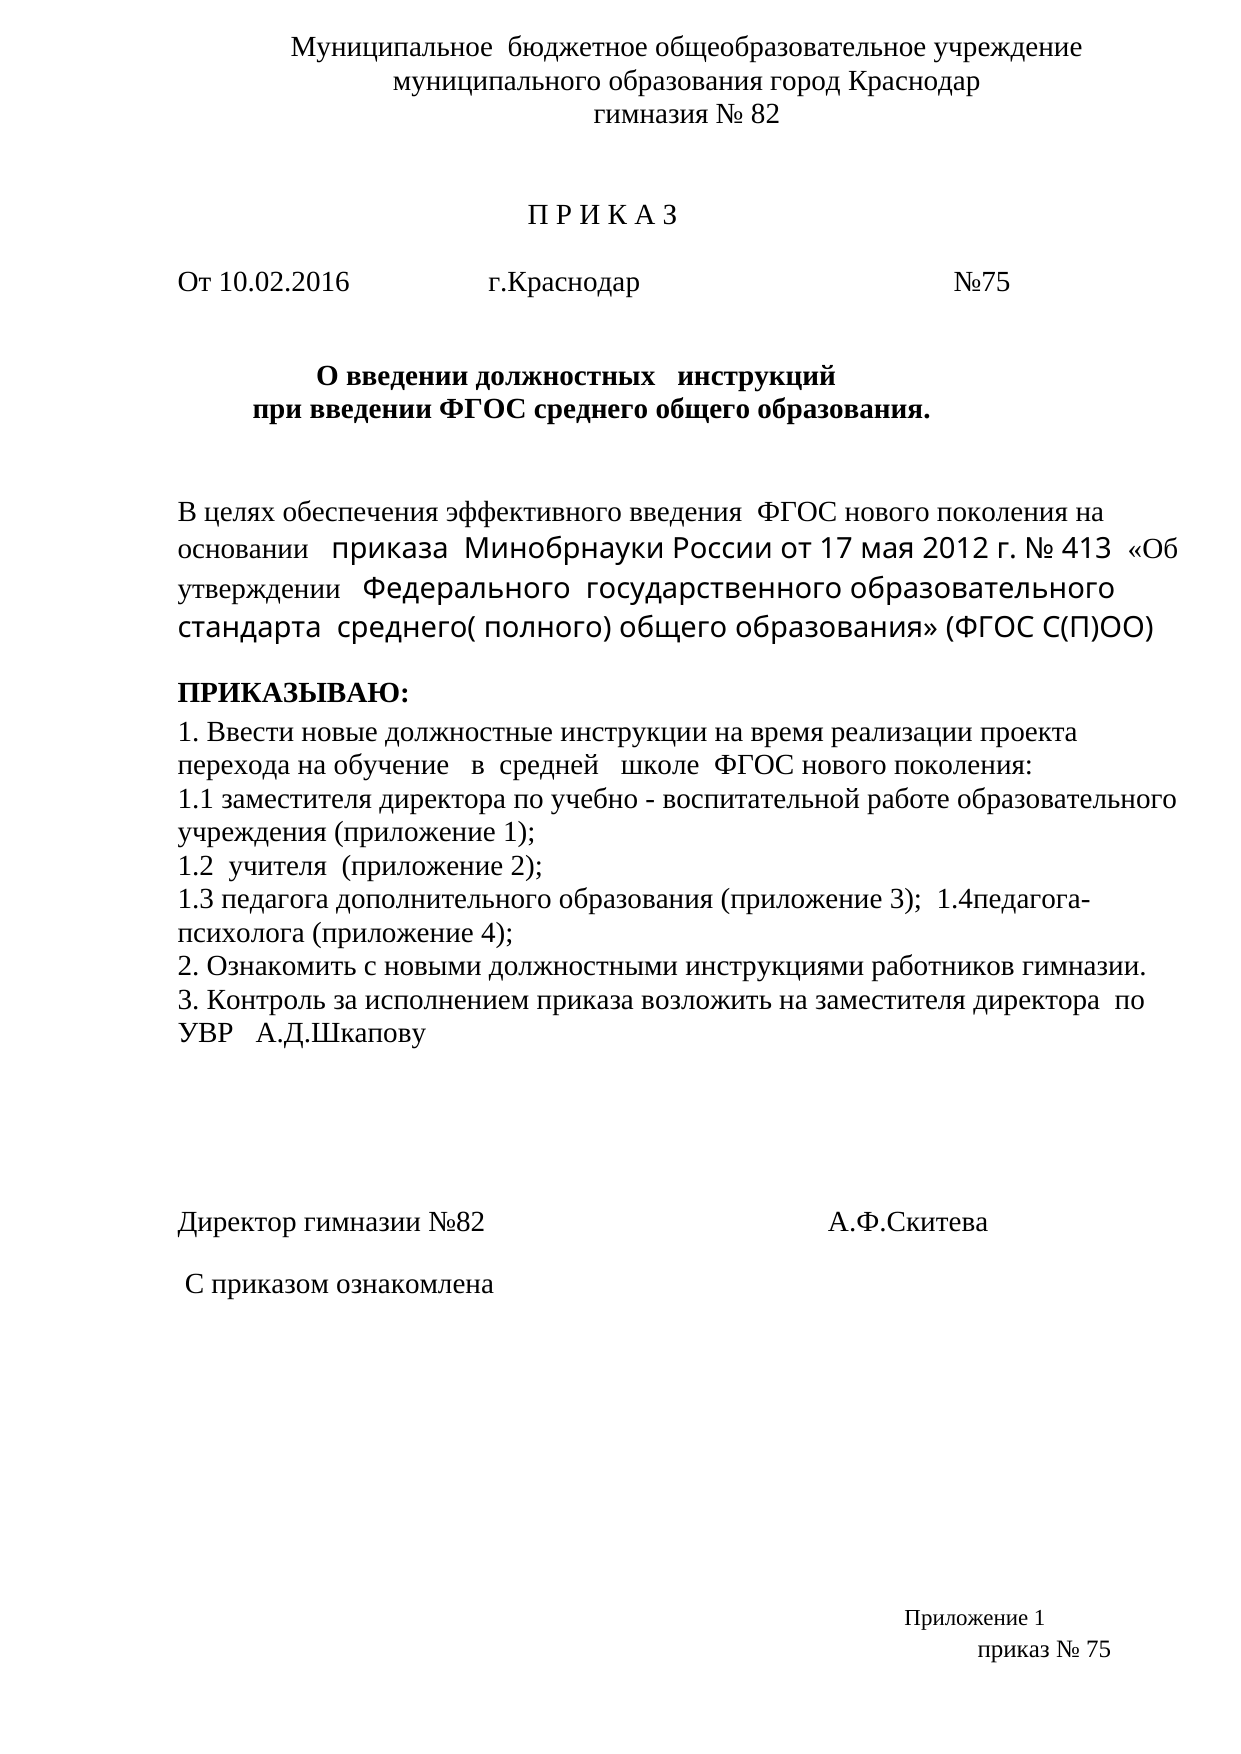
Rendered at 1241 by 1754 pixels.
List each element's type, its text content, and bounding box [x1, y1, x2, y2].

text 1. Ввести новые должностные инструкции на время реализации проекта перехода на обучение в средней школе ФГОС нового поколения: [177, 714, 1196, 781]
text Муниципальное бюджетное общеобразовательное учреждение [177, 29, 1196, 63]
text П Р И К А З [177, 197, 1196, 231]
text при введении ФГОС среднего общего образования. [252, 391, 1196, 425]
text 2. Ознакомить с новыми должностными инструкциями работников гимназии. [177, 948, 1196, 982]
text гимназия № 82 [177, 97, 1196, 130]
text С приказом ознакомлена [177, 1266, 1196, 1300]
text ПРИКАЗЫВАЮ: [177, 676, 1196, 709]
text Директор гимназии №82 А.Ф.Скитева [177, 1204, 1196, 1237]
text 1.2 учителя (приложение 2); [177, 848, 1196, 881]
text муниципального образования город Краснодар [177, 63, 1196, 97]
text 3. Контроль за исполнением приказа возложить на заместителя директора по УВР А.Д.Шкапову [177, 982, 1196, 1049]
text В целях обеспечения эффективного введения ФГОС нового поколения на основании приказа Минобрнауки России от 17 мая 2012 г. № 413 «Об утверждении Федерального государственного образовательного стандарта среднего( полного) общего образования» (ФГОС С(П)ОО) [177, 492, 1196, 646]
text 1.1 заместителя директора по учебно - воспитательной работе образовательного учреждения (приложение 1); [177, 781, 1196, 848]
text приказ № 75 [177, 1634, 1196, 1663]
text От 10.02.2016 г.Краснодар №75 [177, 264, 1196, 298]
text 1.3 педагога дополнительного образования (приложение 3); 1.4педагога-психолога (приложение 4); [177, 881, 1196, 948]
text О введении должностных инструкций [177, 358, 1196, 391]
text Приложение 1 [177, 1604, 1196, 1630]
